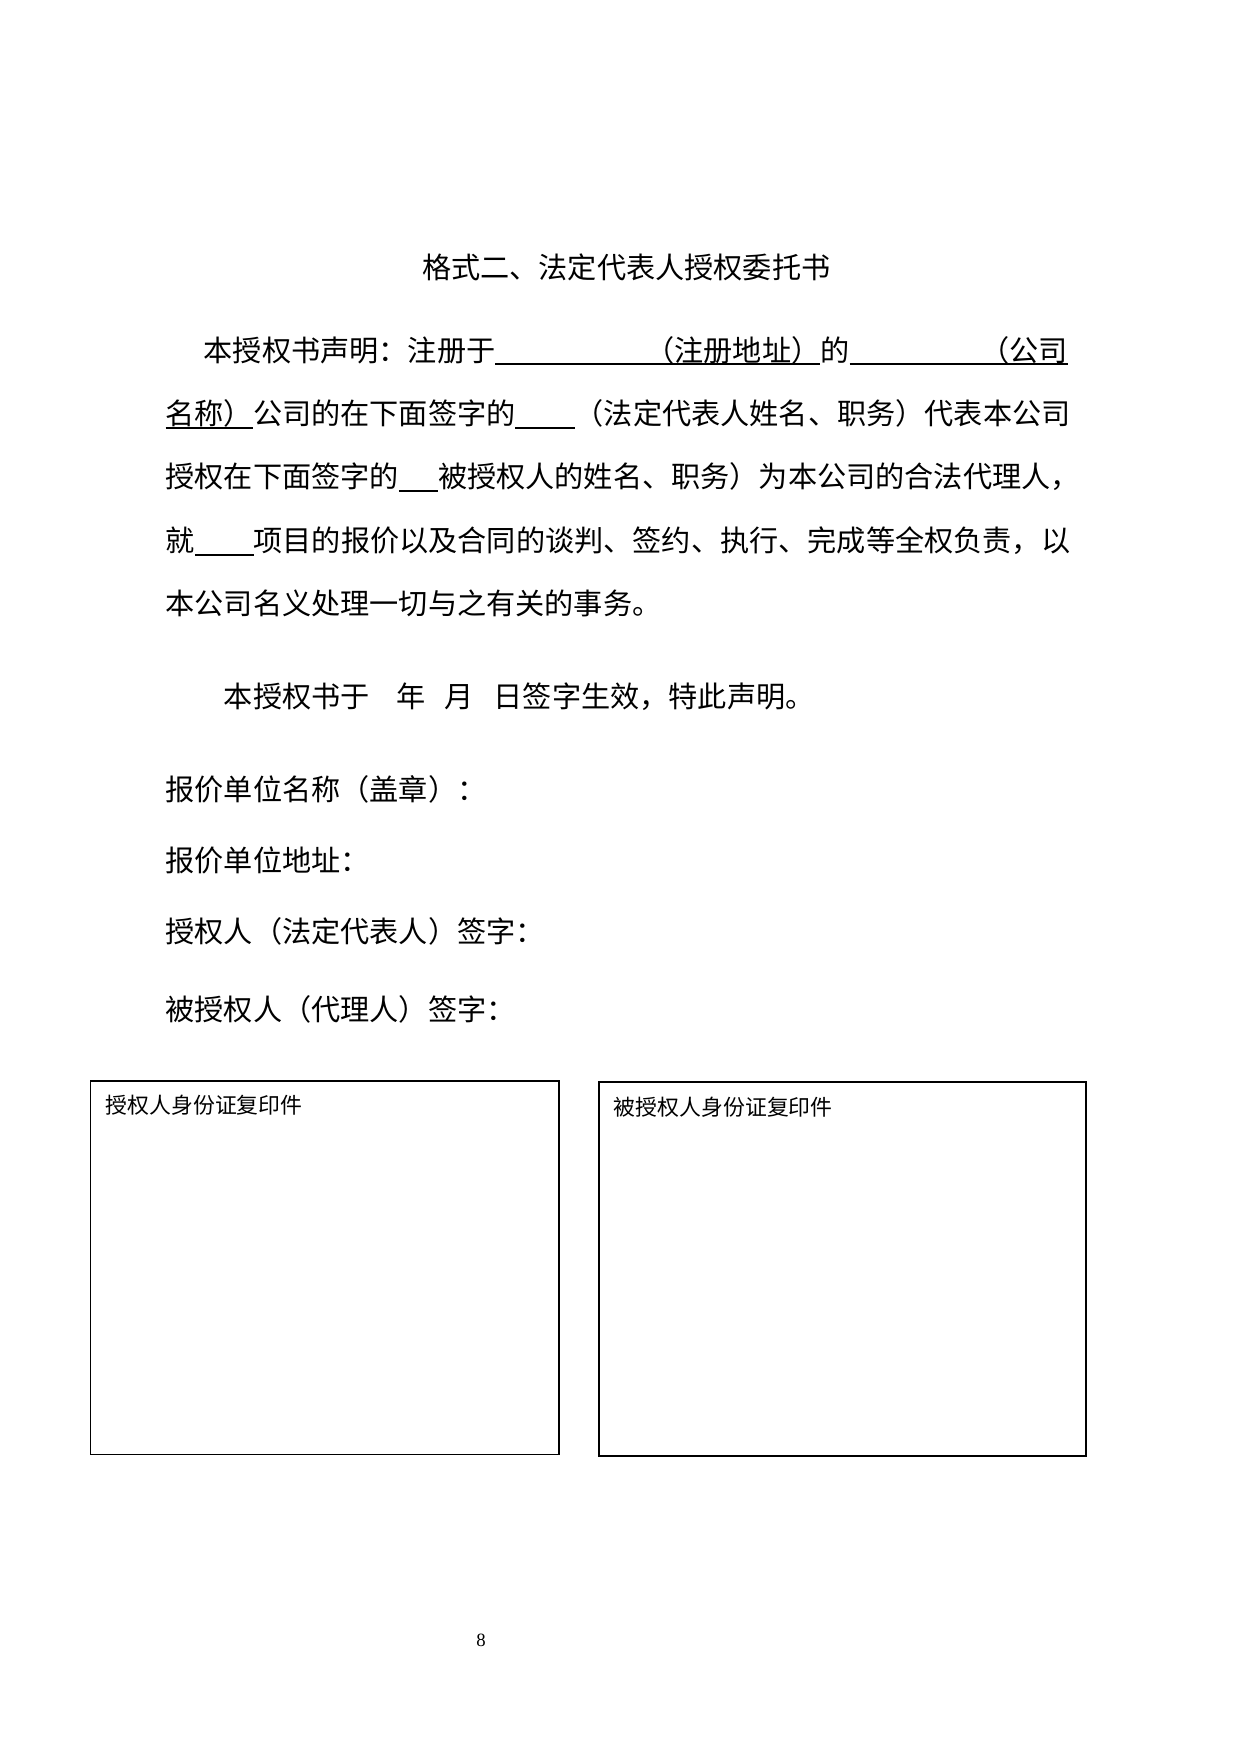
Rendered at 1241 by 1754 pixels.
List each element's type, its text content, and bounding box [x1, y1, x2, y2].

text 本授权书声明：注册于 （注册地址）的 （公司名称）公司的在下面签字的 （法定代表人姓名、职务）代表本公司授权在下面签字的 被授权人的姓名、职务）为本公司的合法代理人，就 项目的报价以及合同的谈判、签约、执行、完成等全权负责，以本公司名义处理一切与之有关的事务。 [165, 327, 1087, 623]
text 格式二、法定代表人授权委托书 [165, 233, 1087, 298]
text 报价单位地址： [165, 837, 1087, 880]
text 授权人（法定代表人）签字： [165, 909, 1087, 951]
text 被授权人（代理人）签字： [165, 980, 1087, 1029]
text 本授权书于 年 月 日签字生效，特此声明。 [165, 673, 1087, 716]
text 报价单位名称（盖章）： [165, 766, 1087, 808]
